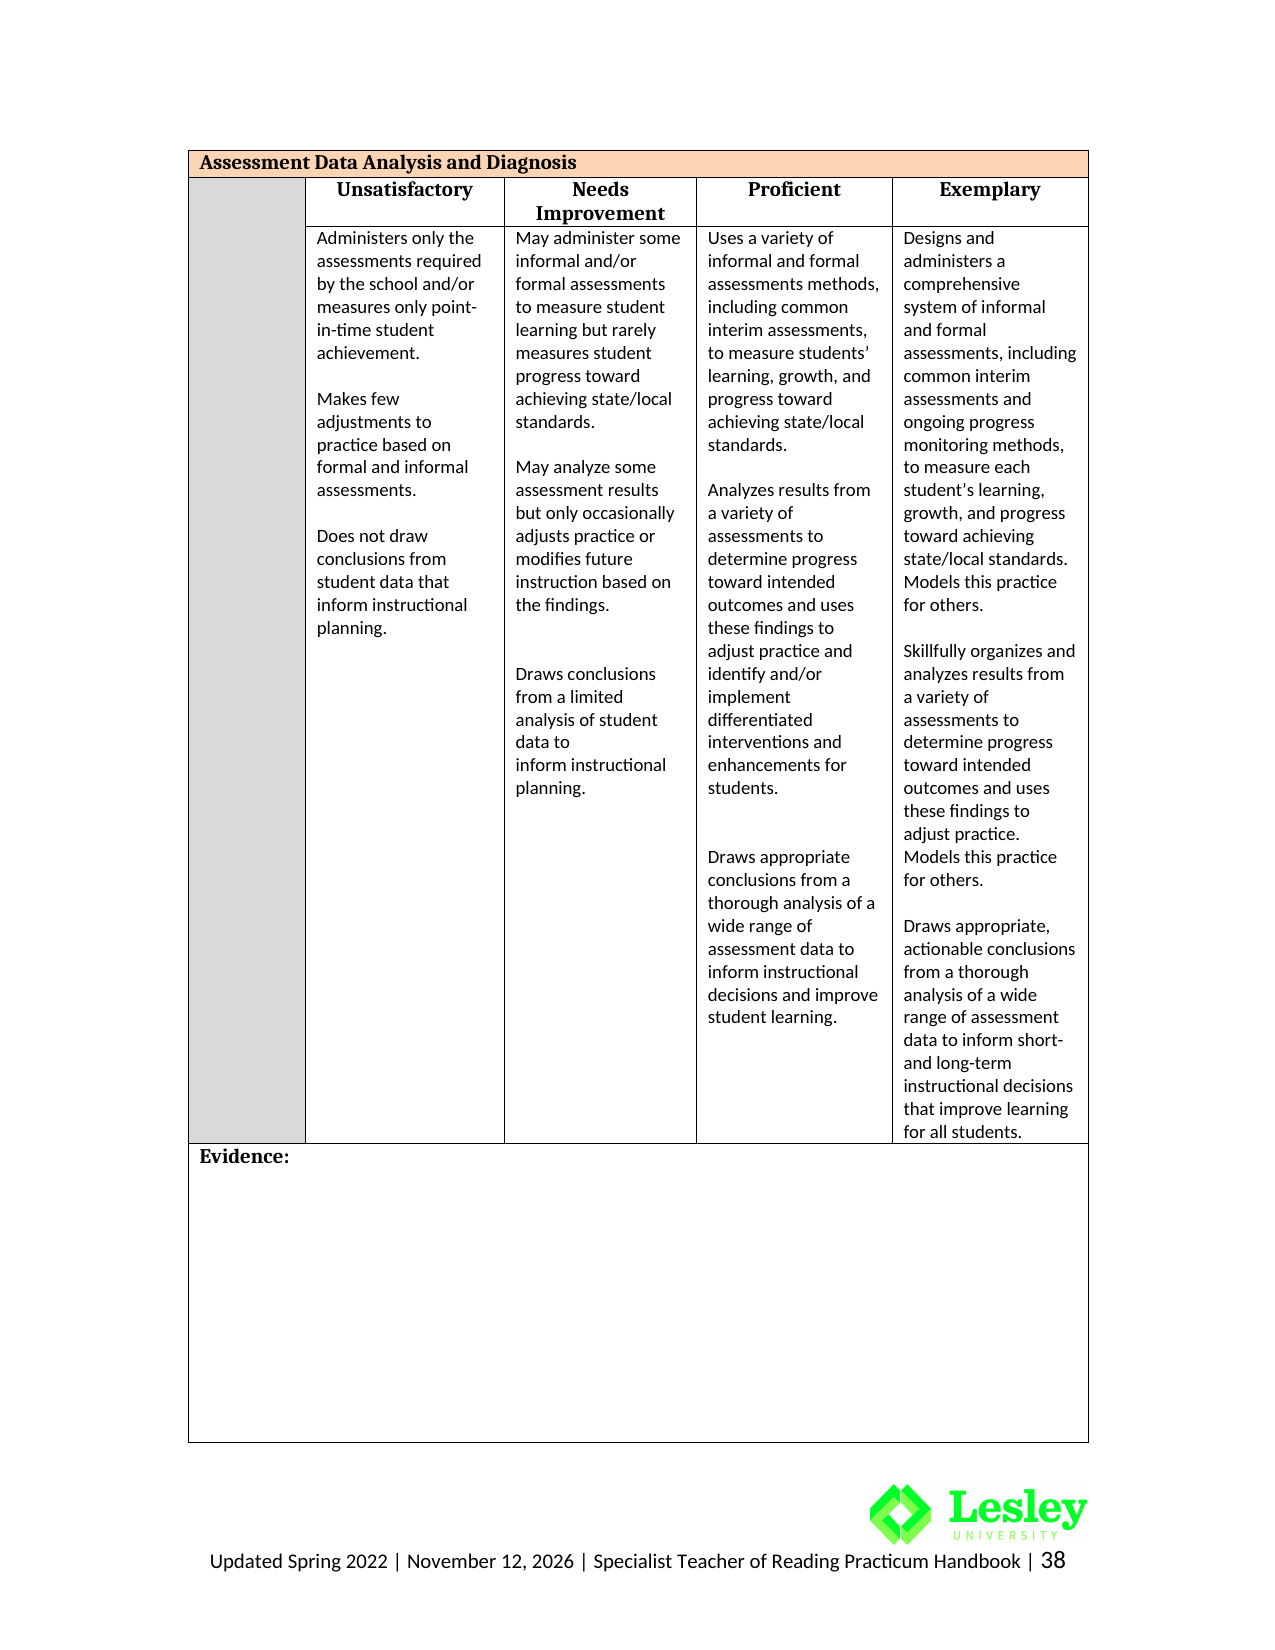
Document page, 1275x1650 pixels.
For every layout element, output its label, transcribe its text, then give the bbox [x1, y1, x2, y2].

table_cell Unsatisfactory [306, 178, 504, 226]
table_cell Uses a variety of informal and formal assessments methods, including common interim assessments, to measure students’ learning, growth, and progress toward achieving state/local standards. Analyzes results from a variety of assessments to determine progress toward intended outcomes and uses these findings to adjust practice and identify and/or implement differentiated interventions and enhancements for students. Draws appropriate conclusions from a thorough analysis of a wide range of assessment data to inform instructional decisions and improve student learning. [697, 227, 892, 1143]
table_cell Designs and administers a comprehensive system of informal and formal assessments, including common interim assessments and ongoing progress monitoring methods, to measure each student’s learning, growth, and progress toward achieving state/local standards. Models this practice for others. Skillfully organizes and analyzes results from a variety of assessments to determine progress toward intended outcomes and uses these findings to adjust practice. Models this practice for others. Draws appropriate, actionable conclusions from a thorough analysis of a wide range of assessment data to inform short- and long-term instructional decisions that improve learning for all students. [893, 227, 1088, 1143]
table_cell May administer some informal and/or formal assessments to measure student learning but rarely measures student progress toward achieving state/local standards. May analyze some assessment results but only occasionally adjusts practice or modifies future instruction based on the findings. Draws conclusions from a limited analysis of student data to inform instructional planning. [505, 227, 696, 1143]
table_cell Proficient [697, 178, 892, 226]
table_cell [189, 178, 305, 1143]
table_cell Needs Improvement [505, 178, 696, 226]
table_cell Administers only the assessments required by the school and/or measures only point-in-time student achievement. Makes few adjustments to practice based on formal and informal assessments. Does not draw conclusions from student data that inform instructional planning. [306, 227, 504, 1143]
picture [870, 1484, 1088, 1545]
table_cell Evidence: [189, 1144, 1088, 1442]
table_header Assessment Data Analysis and Diagnosis [189, 151, 1088, 177]
table_cell Exemplary [893, 178, 1088, 226]
